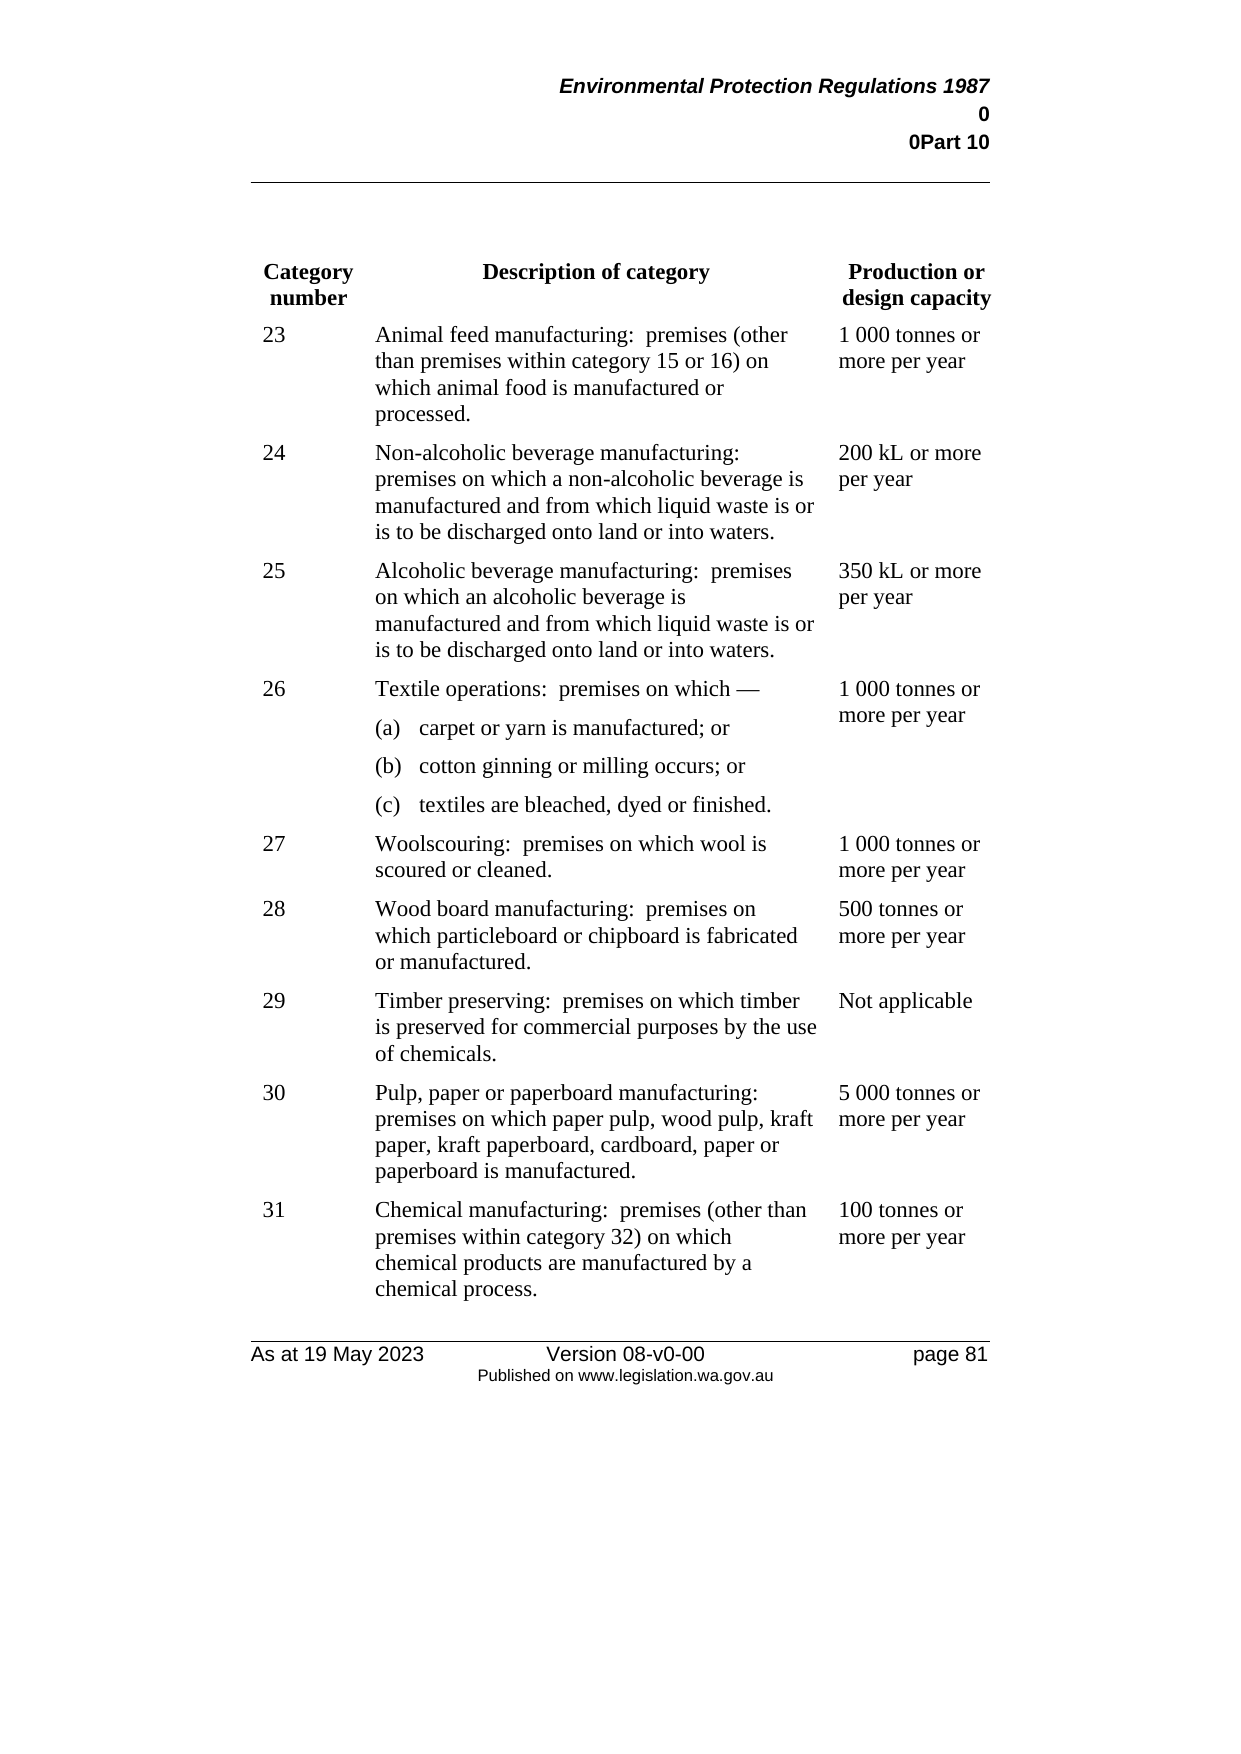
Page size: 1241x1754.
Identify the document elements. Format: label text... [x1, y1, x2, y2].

table_cell Woolscouring: premises on which wool is scoured or cleaned. [369, 818, 832, 883]
table_cell 30 [256, 1066, 369, 1184]
table_header Description of category [369, 248, 832, 311]
table_cell 29 [256, 975, 369, 1066]
table_cell 1 000 tonnes or more per year [832, 662, 1009, 818]
table_cell 25 [256, 544, 369, 662]
table_cell 500 tonnes or more per year [832, 883, 1009, 974]
table_cell 200 kL or more per year [832, 426, 1009, 544]
table_cell Chemical manufacturing: premises (other than premises within category 32) on which chemical products are manufactured by a chemical process. [369, 1184, 832, 1302]
table_cell 31 [256, 1184, 369, 1302]
table_cell Wood board manufacturing: premises on which particleboard or chipboard is fabricated or manufactured. [369, 883, 832, 974]
table_cell Textile operations: premises on which — (a) carpet or yarn is manufactured; or (b) cotton ginning or milling occurs; or (c) textiles are bleached, dyed or finished. [369, 662, 832, 818]
table_header Category number [256, 248, 369, 311]
table_cell Pulp, paper or paperboard manufacturing: premises on which paper pulp, wood pulp, kraft paper, kraft paperboard, cardboard, paper or paperboard is manufactured. [369, 1066, 832, 1184]
table_cell Animal feed manufacturing: premises (other than premises within category 15 or 16) on which animal food is manufactured or processed. [369, 311, 832, 426]
table_cell 28 [256, 883, 369, 974]
table_header Production or design capacity [832, 248, 1009, 311]
table_cell 26 [256, 662, 369, 818]
table_cell 5 000 tonnes or more per year [832, 1066, 1009, 1184]
table_cell 350 kL or more per year [832, 544, 1009, 662]
table_cell 1 000 tonnes or more per year [832, 311, 1009, 426]
table_cell 24 [256, 426, 369, 544]
table_cell Non-alcoholic beverage manufacturing: premises on which a non-alcoholic beverage is manufactured and from which liquid waste is or is to be discharged onto land or into waters. [369, 426, 832, 544]
table_cell 23 [256, 311, 369, 426]
table_cell Not applicable [832, 975, 1009, 1066]
table_cell 100 tonnes or more per year [832, 1184, 1009, 1302]
table_cell 27 [256, 818, 369, 883]
table_cell Timber preserving: premises on which timber is preserved for commercial purposes by the use of chemicals. [369, 975, 832, 1066]
table_cell Alcoholic beverage manufacturing: premises on which an alcoholic beverage is manufactured and from which liquid waste is or is to be discharged onto land or into waters. [369, 544, 832, 662]
table_cell 1 000 tonnes or more per year [832, 818, 1009, 883]
